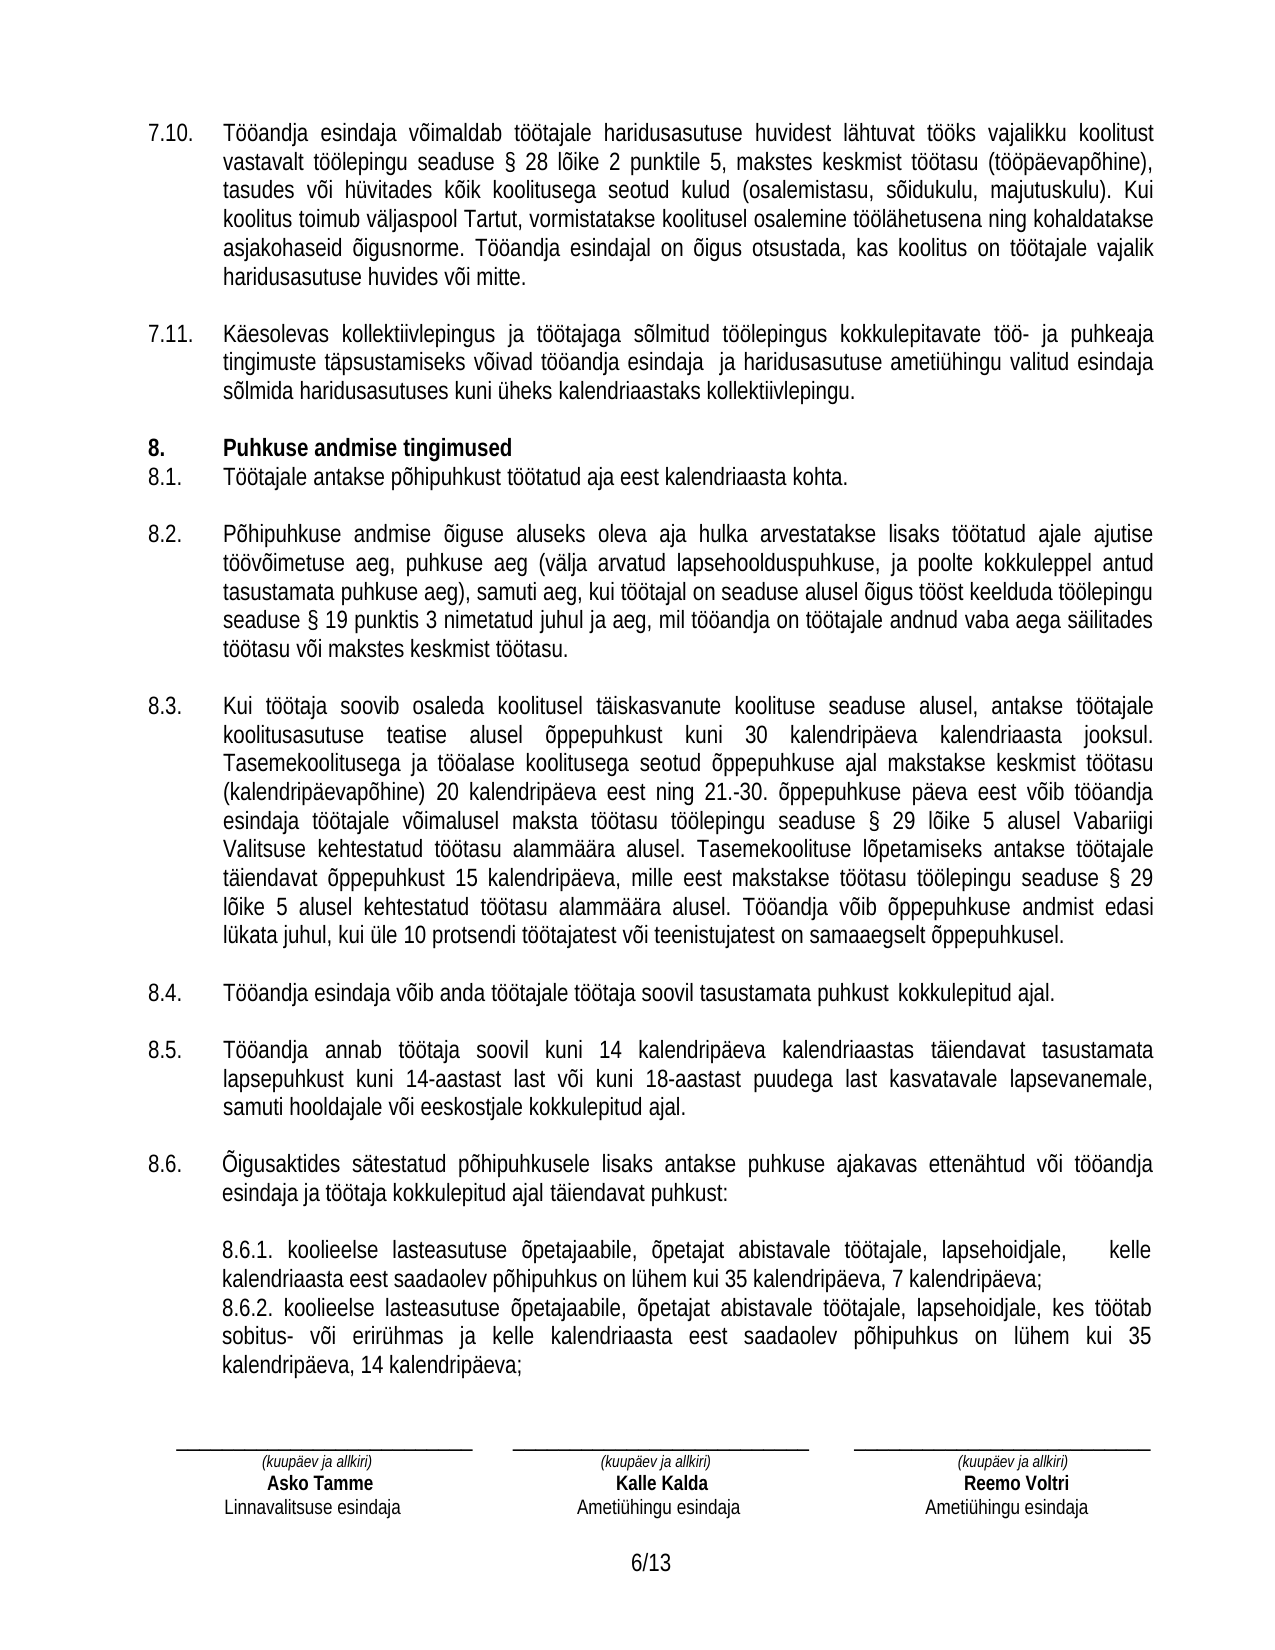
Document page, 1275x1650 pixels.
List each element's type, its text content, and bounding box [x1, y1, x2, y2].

text 8.6. Õigusaktides sätestatud põhipuhkusele lisaks antakse puhkuse ajakavas ettenähtud või tööandja esindaja ja töötaja kokkulepitud ajal täiendavat puhkust: [148, 1149, 1154, 1207]
text 8.6.1. koolieelse lasteasutuse õpetajaabile, õpetajat abistavale töötajale, lapsehoidjale, kelle kalendriaasta eest saadaolev põhipuhkus on lühem kui 35 kalendripäeva, 7 kalendripäeva; [222, 1235, 1154, 1293]
text 7.11. Käesolevas kollektiivlepingus ja töötajaga sõlmitud töölepingus kokkulepitavate töö- ja puhkeaja tingimuste täpsustamiseks võivad tööandja esindaja ja haridusasutuse ametiühingu valitud esindaja sõlmida haridusasutuses kuni üheks kalendriaastaks kollektiivlepingu. [148, 319, 1154, 405]
text 8.2. Põhipuhkuse andmise õiguse aluseks oleva aja hulka arvestatakse lisaks töötatud ajale ajutise töövõimetuse aeg, puhkuse aeg (välja arvatud lapsehoolduspuhkuse, ja poolte kokkuleppel antud tasustamata puhkuse aeg), samuti aeg, kui töötajal on seaduse alusel õigus tööst keelduda töölepingu seaduse § 19 punktis 3 nimetatud juhul ja aeg, mil tööandja on töötajale andnud vaba aega säilitades töötasu või makstes keskmist töötasu. [148, 519, 1154, 662]
text 8.3. Kui töötaja soovib osaleda koolitusel täiskasvanute koolituse seaduse alusel, antakse töötajale koolitusasutuse teatise alusel õppepuhkust kuni 30 kalendripäeva kalendriaasta jooksul. Tasemekoolitusega ja tööalase koolitusega seotud õppepuhkuse ajal makstakse keskmist töötasu (kalendripäevapõhine) 20 kalendripäeva eest ning 21.-30. õppepuhkuse päeva eest võib tööandja esindaja töötajale võimalusel maksta töötasu töölepingu seaduse § 29 lõike 5 alusel Vabariigi Valitsuse kehtestatud töötasu alammäära alusel. Tasemekoolituse lõpetamiseks antakse töötajale täiendavat õppepuhkust 15 kalendripäeva, mille eest makstakse töötasu töölepingu seaduse § 29 lõike 5 alusel kehtestatud töötasu alammäära alusel. Tööandja võib õppepuhkuse andmist edasi lükata juhul, kui üle 10 protsendi töötajatest või teenistujatest on samaaegselt õppepuhkusel. [148, 691, 1154, 949]
text 8.6.2. koolieelse lasteasutuse õpetajaabile, õpetajat abistavale töötajale, lapsehoidjale, kes töötab sobitus- või erirühmas ja kelle kalendriaasta eest saadaolev põhipuhkus on lühem kui 35 kalendripäeva, 14 kalendripäeva; [222, 1293, 1154, 1379]
text 7.10. Tööandja esindaja võimaldab töötajale haridusasutuse huvidest lähtuvat tööks vajalikku koolitust vastavalt töölepingu seaduse § 28 lõike 2 punktile 5, makstes keskmist töötasu (tööpäevapõhine), tasudes või hüvitades kõik koolitusega seotud kulud (osalemistasu, sõidukulu, majutuskulu). Kui koolitus toimub väljaspool Tartut, vormistatakse koolitusel osalemine töölähetusena ning kohaldatakse asjakohaseid õigusnorme. Tööandja esindajal on õigus otsustada, kas koolitus on töötajale vajalik haridusasutuse huvides või mitte. [148, 118, 1154, 290]
text 8.4. Tööandja esindaja võib anda töötajale töötaja soovil tasustamata puhkust kokkulepitud ajal. [148, 978, 1154, 1006]
text 8.5. Tööandja annab töötaja soovil kuni 14 kalendripäeva kalendriaastas täiendavat tasustamata lapsepuhkust kuni 14-aastast last või kuni 18-aastast puudega last kasvatavale lapsevanemale, samuti hooldajale või eeskostjale kokkulepitud ajal. [148, 1035, 1154, 1121]
text 8.1. Töötajale antakse põhipuhkust töötatud aja eest kalendriaasta kohta. [148, 462, 1154, 491]
text 8. Puhkuse andmise tingimused [148, 433, 1154, 462]
